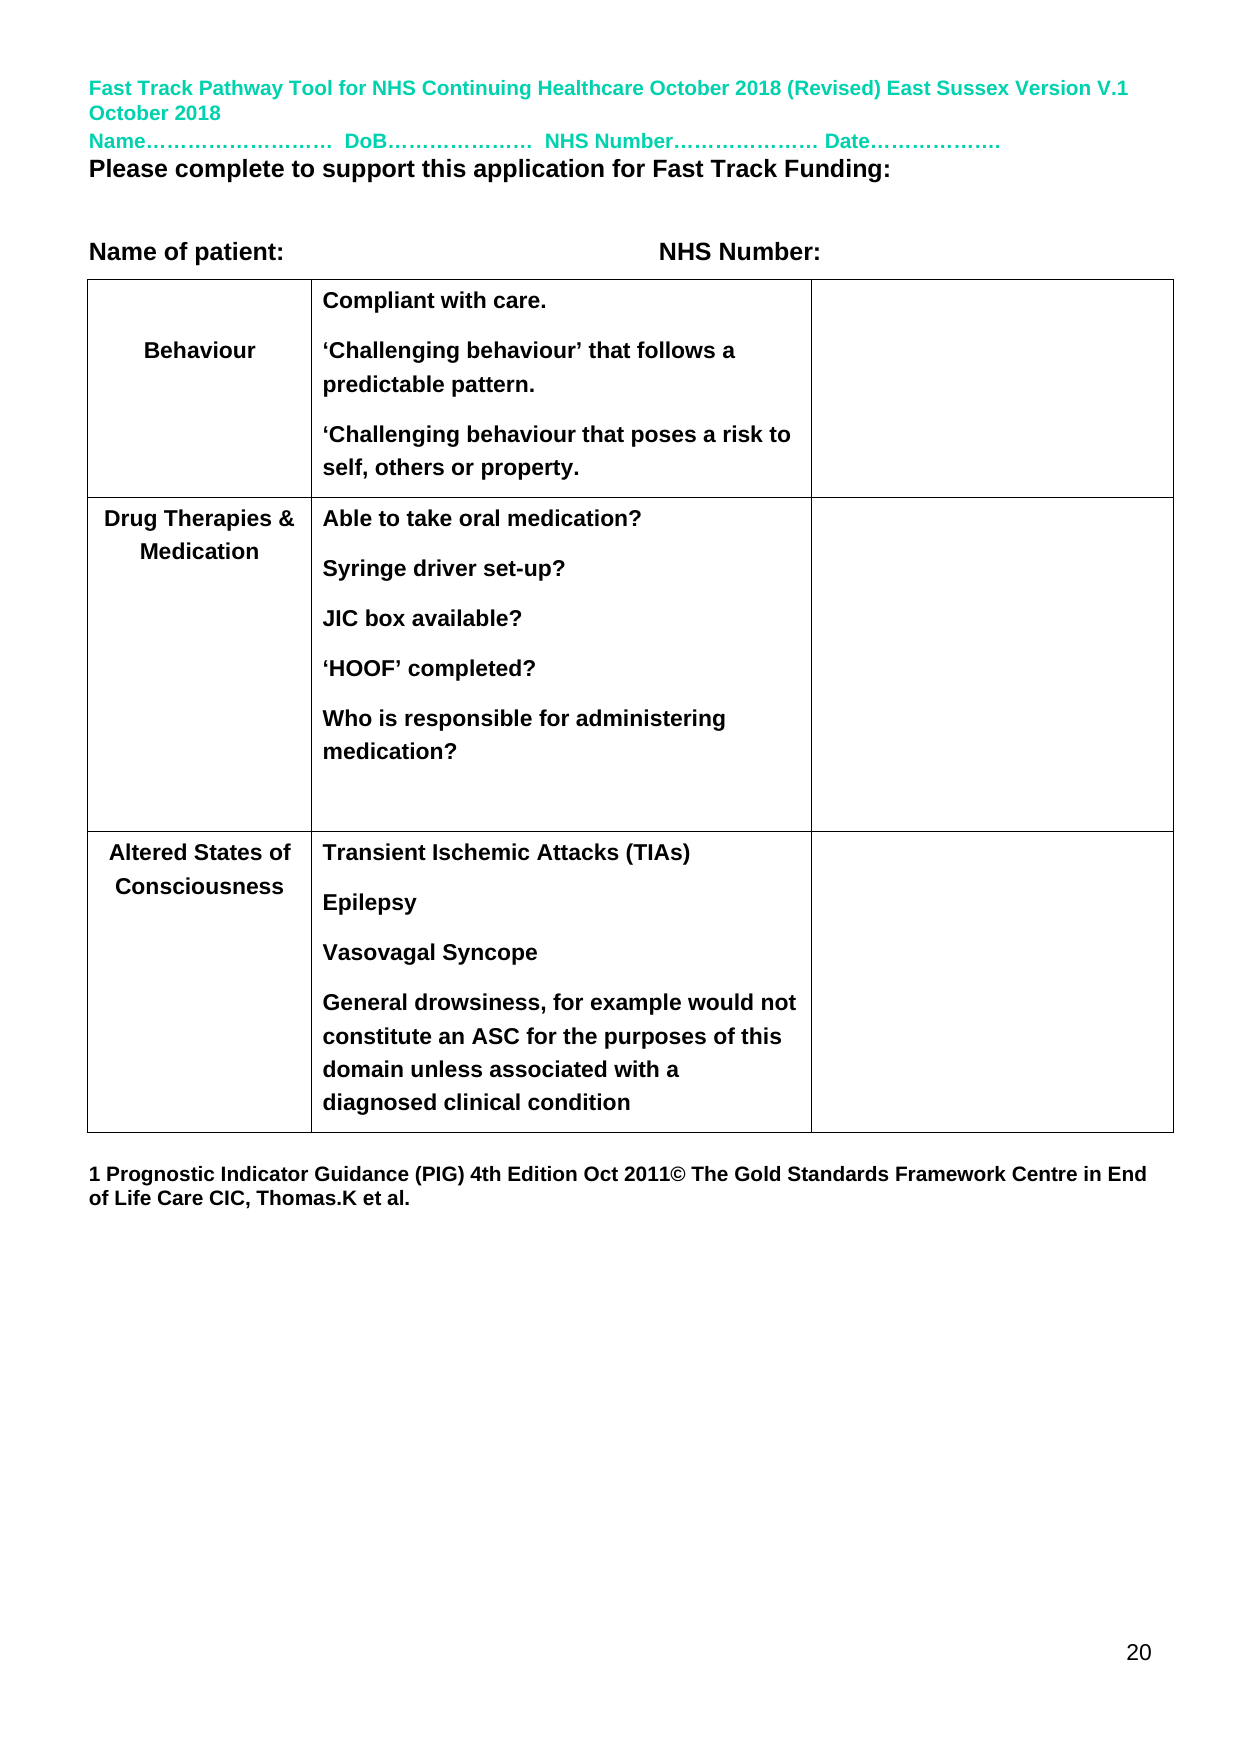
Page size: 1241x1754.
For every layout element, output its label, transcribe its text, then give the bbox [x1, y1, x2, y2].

table_header [812, 280, 1173, 497]
table_header Behaviour [88, 280, 311, 497]
table_cell [812, 832, 1173, 1132]
table_cell [812, 498, 1173, 831]
text Name of patient: NHS Number: [89, 237, 1152, 267]
text 1 Prognostic Indicator Guidance (PIG) 4th Edition Oct 2011© The Gold Standards Framework Centre in End of Life Care CIC, Thomas.K et al. [89, 1162, 1152, 1210]
table_cell Altered States of Consciousness [88, 832, 311, 1132]
text Please complete to support this application for Fast Track Funding: [89, 154, 1152, 183]
table_cell Transient Ischemic Attacks (TIAs) Epilepsy Vasovagal Syncope General drowsiness, for example would not constitute an ASC for the purposes of this domain unless associated with a diagnosed clinical condition [312, 832, 811, 1132]
table_cell Drug Therapies & Medication [88, 498, 311, 831]
table_cell Able to take oral medication? Syringe driver set-up? JIC box available? ‘HOOF’ completed? Who is responsible for administering medication? [312, 498, 811, 831]
table_header Compliant with care. ‘Challenging behaviour’ that follows a predictable pattern. ‘Challenging behaviour that poses a risk to self, others or property. [312, 280, 811, 497]
